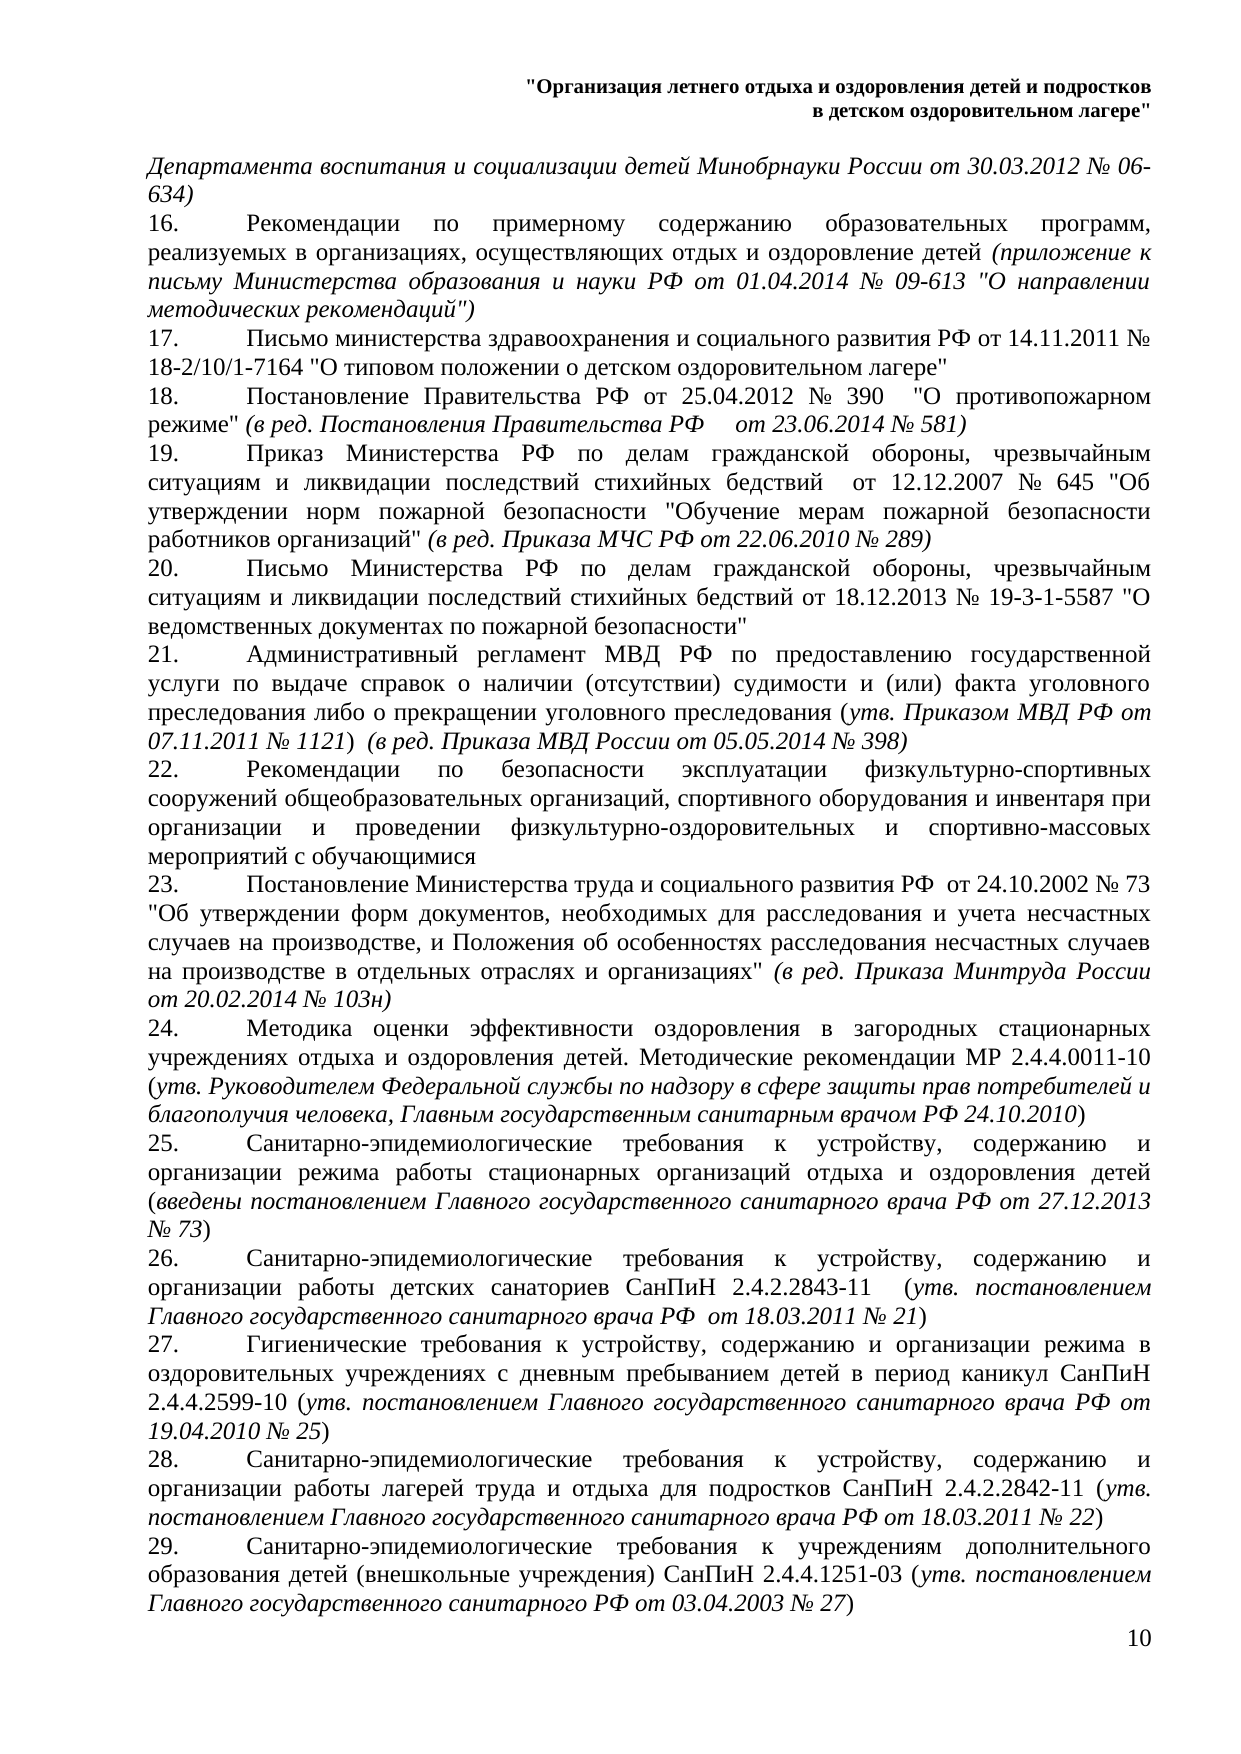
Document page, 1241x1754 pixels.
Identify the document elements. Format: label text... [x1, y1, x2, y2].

list Письмо Министерства РФ по делам гражданской обороны, чрезвычайным ситуациям и ликвидации последствий стихийных бедствий от 18.12.2013 № 19-3-1-5587 "О ведомственных документах по пожарной безопасности" [148, 553, 1152, 639]
list Методика оценки эффективности оздоровления в загородных стационарных учреждениях отдыха и оздоровления детей. Методические рекомендации МР 2.4.4.0011-10 (утв. Руководителем Федеральной службы по надзору в сфере защиты прав потребителей и благополучия человека, Главным государственным санитарным врачом РФ 24.10.2010) [148, 1013, 1152, 1128]
list Санитарно-эпидемиологические требования к устройству, содержанию и организации работы детских санаториев СанПиН 2.4.2.2843-11 (утв. постановлением Главного государственного санитарного врача РФ от 18.03.2011 № 21) [148, 1243, 1152, 1329]
list Административный регламент МВД РФ по предоставлению государственной услуги по выдаче справок о наличии (отсутствии) судимости и (или) факта уголовного преследования либо о прекращении уголовного преследования (утв. Приказом МВД РФ от 07.11.2011 № 1121) (в ред. Приказа МВД России от 05.05.2014 № 398) [148, 639, 1152, 754]
list Рекомендации по примерному содержанию образовательных программ, реализуемых в организациях, осуществляющих отдых и оздоровление детей (приложение к письму Министерства образования и науки РФ от 01.04.2014 № 09-613 "О направлении методических рекомендаций") [148, 208, 1152, 323]
list Гигиенические требования к устройству, содержанию и организации режима в оздоровительных учреждениях с дневным пребыванием детей в период каникул СанПиН 2.4.4.2599-10 (утв. постановлением Главного государственного санитарного врача РФ от 19.04.2010 № 25) [148, 1329, 1152, 1444]
list Постановление Правительства РФ от 25.04.2012 № 390 "О противопожарном режиме" (в ред. Постановления Правительства РФ от 23.06.2014 № 581) [148, 381, 1152, 438]
list Письмо министерства здравоохранения и социального развития РФ от 14.11.2011 № 18-2/10/1-7164 "О типовом положении о детском оздоровительном лагере" [148, 323, 1152, 381]
list Постановление Министерства труда и социального развития РФ от 24.10.2002 № 73 "Об утверждении форм документов, необходимых для расследования и учета несчастных случаев на производстве, и Положения об особенностях расследования несчастных случаев на производстве в отдельных отраслях и организациях" (в ред. Приказа Минтруда России от 20.02.2014 № 103н) [148, 869, 1152, 1013]
list Санитарно-эпидемиологические требования к учреждениям дополнительного образования детей (внешкольные учреждения) СанПиН 2.4.4.1251-03 (утв. постановлением Главного государственного санитарного РФ от 03.04.2003 № 27) [148, 1531, 1152, 1617]
list Приказ Министерства РФ по делам гражданской обороны, чрезвычайным ситуациям и ликвидации последствий стихийных бедствий от 12.12.2007 № 645 "Об утверждении норм пожарной безопасности "Обучение мерам пожарной безопасности работников организаций" (в ред. Приказа МЧС РФ от 22.06.2010 № 289) [148, 438, 1152, 553]
list Санитарно-эпидемиологические требования к устройству, содержанию и организации режима работы стационарных организаций отдыха и оздоровления детей (введены постановлением Главного государственного санитарного врача РФ от 27.12.2013 № 73) [148, 1128, 1152, 1243]
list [148, 151, 1152, 208]
list Рекомендации по безопасности эксплуатации физкультурно-спортивных сооружений общеобразовательных организаций, спортивного оборудования и инвентаря при организации и проведении физкультурно-оздоровительных и спортивно-массовых мероприятий с обучающимися [148, 754, 1152, 869]
list Санитарно-эпидемиологические требования к устройству, содержанию и организации работы лагерей труда и отдыха для подростков СанПиН 2.4.2.2842-11 (утв. постановлением Главного государственного санитарного врача РФ от 18.03.2011 № 22) [148, 1444, 1152, 1531]
